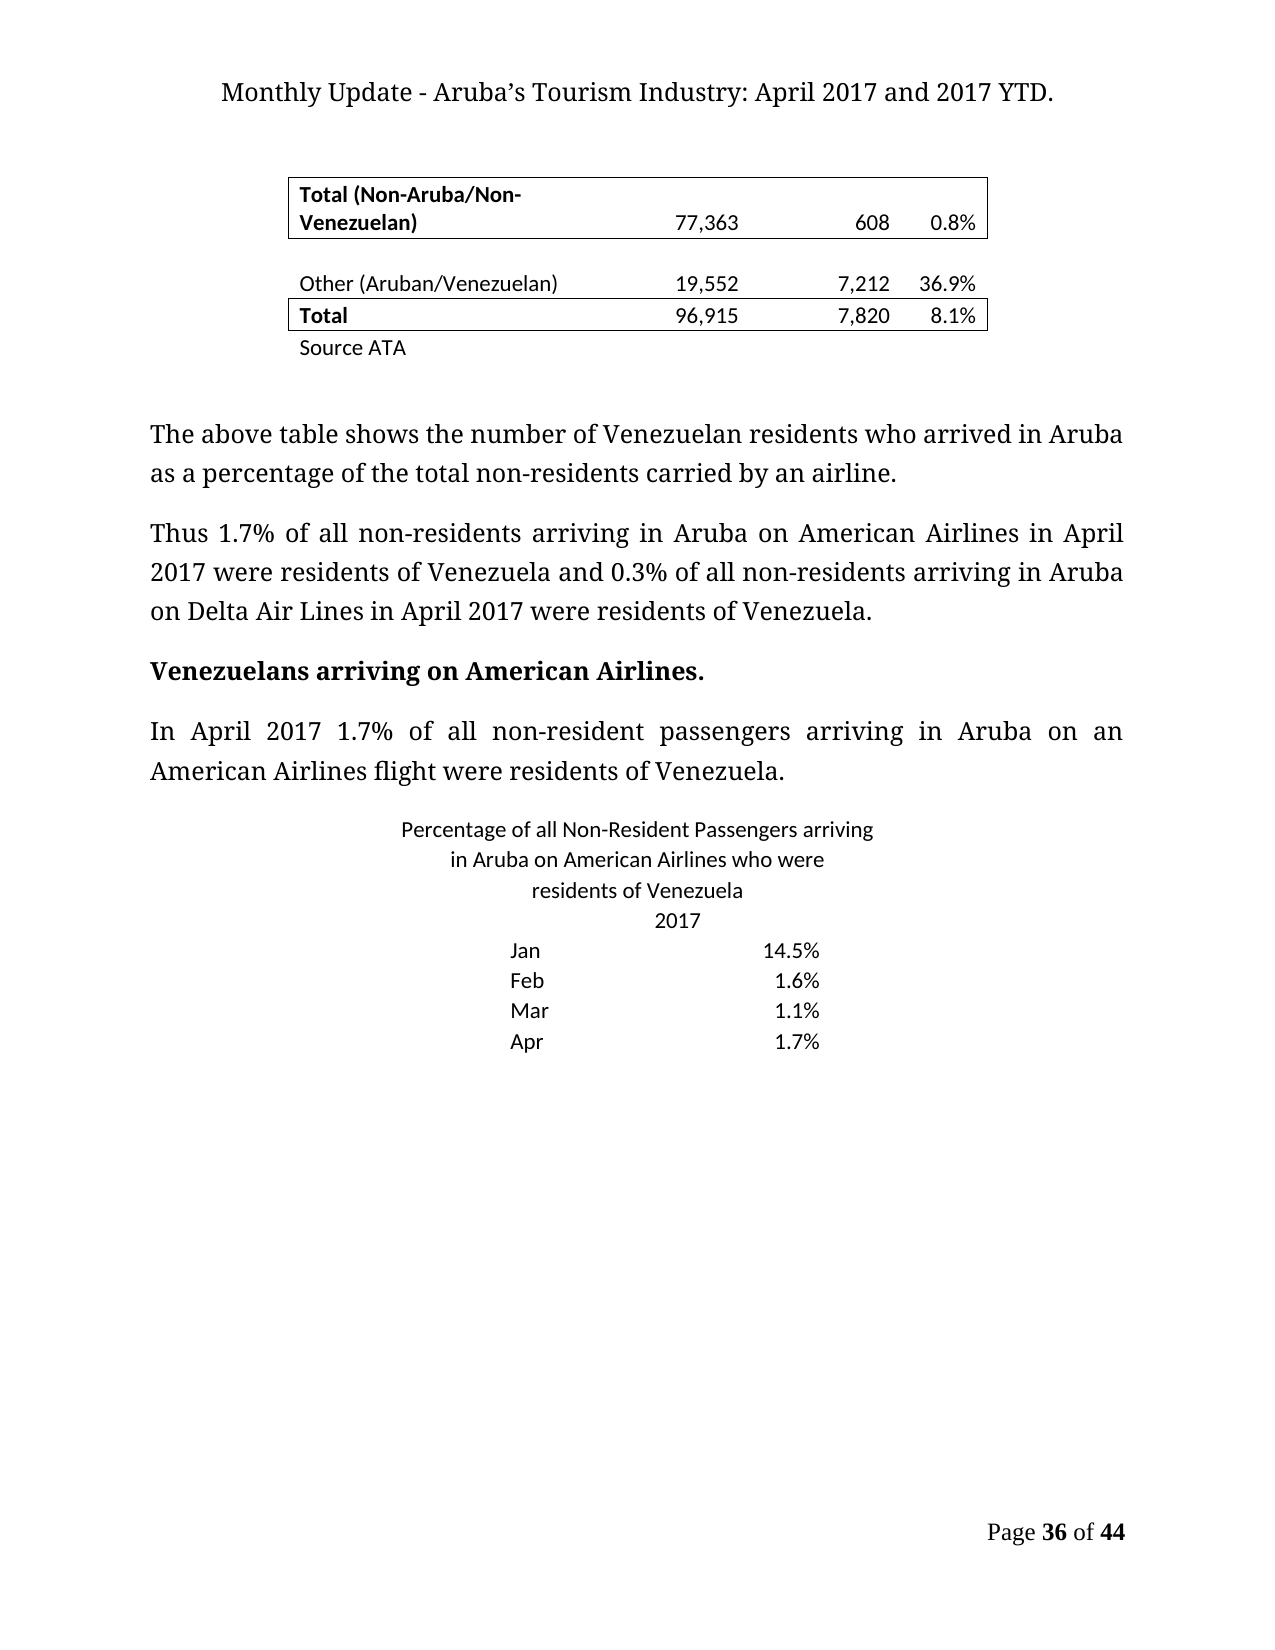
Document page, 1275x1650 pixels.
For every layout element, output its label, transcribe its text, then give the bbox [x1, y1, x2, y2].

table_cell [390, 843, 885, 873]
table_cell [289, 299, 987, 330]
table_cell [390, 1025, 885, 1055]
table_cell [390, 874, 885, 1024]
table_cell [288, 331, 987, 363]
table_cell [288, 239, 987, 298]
text In April 2017 1.7% of all non-resident passengers arriving in Aruba on an American Airlines flight were residents of Venezuela. [150, 714, 1125, 787]
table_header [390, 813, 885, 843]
text The above table shows the number of Venezuelan residents who arrived in Aruba as a percentage of the total non-residents carried by an airline. [150, 416, 1125, 490]
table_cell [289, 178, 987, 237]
text Thus 1.7% of all non-residents arriving in Aruba on American Airlines in April 2017 were residents of Venezuela and 0.3% of all non-residents arriving in Aruba on Delta Air Lines in April 2017 were residents of Venezuela. [150, 516, 1125, 628]
text Venezuelans arriving on American Airlines. [150, 654, 1125, 688]
